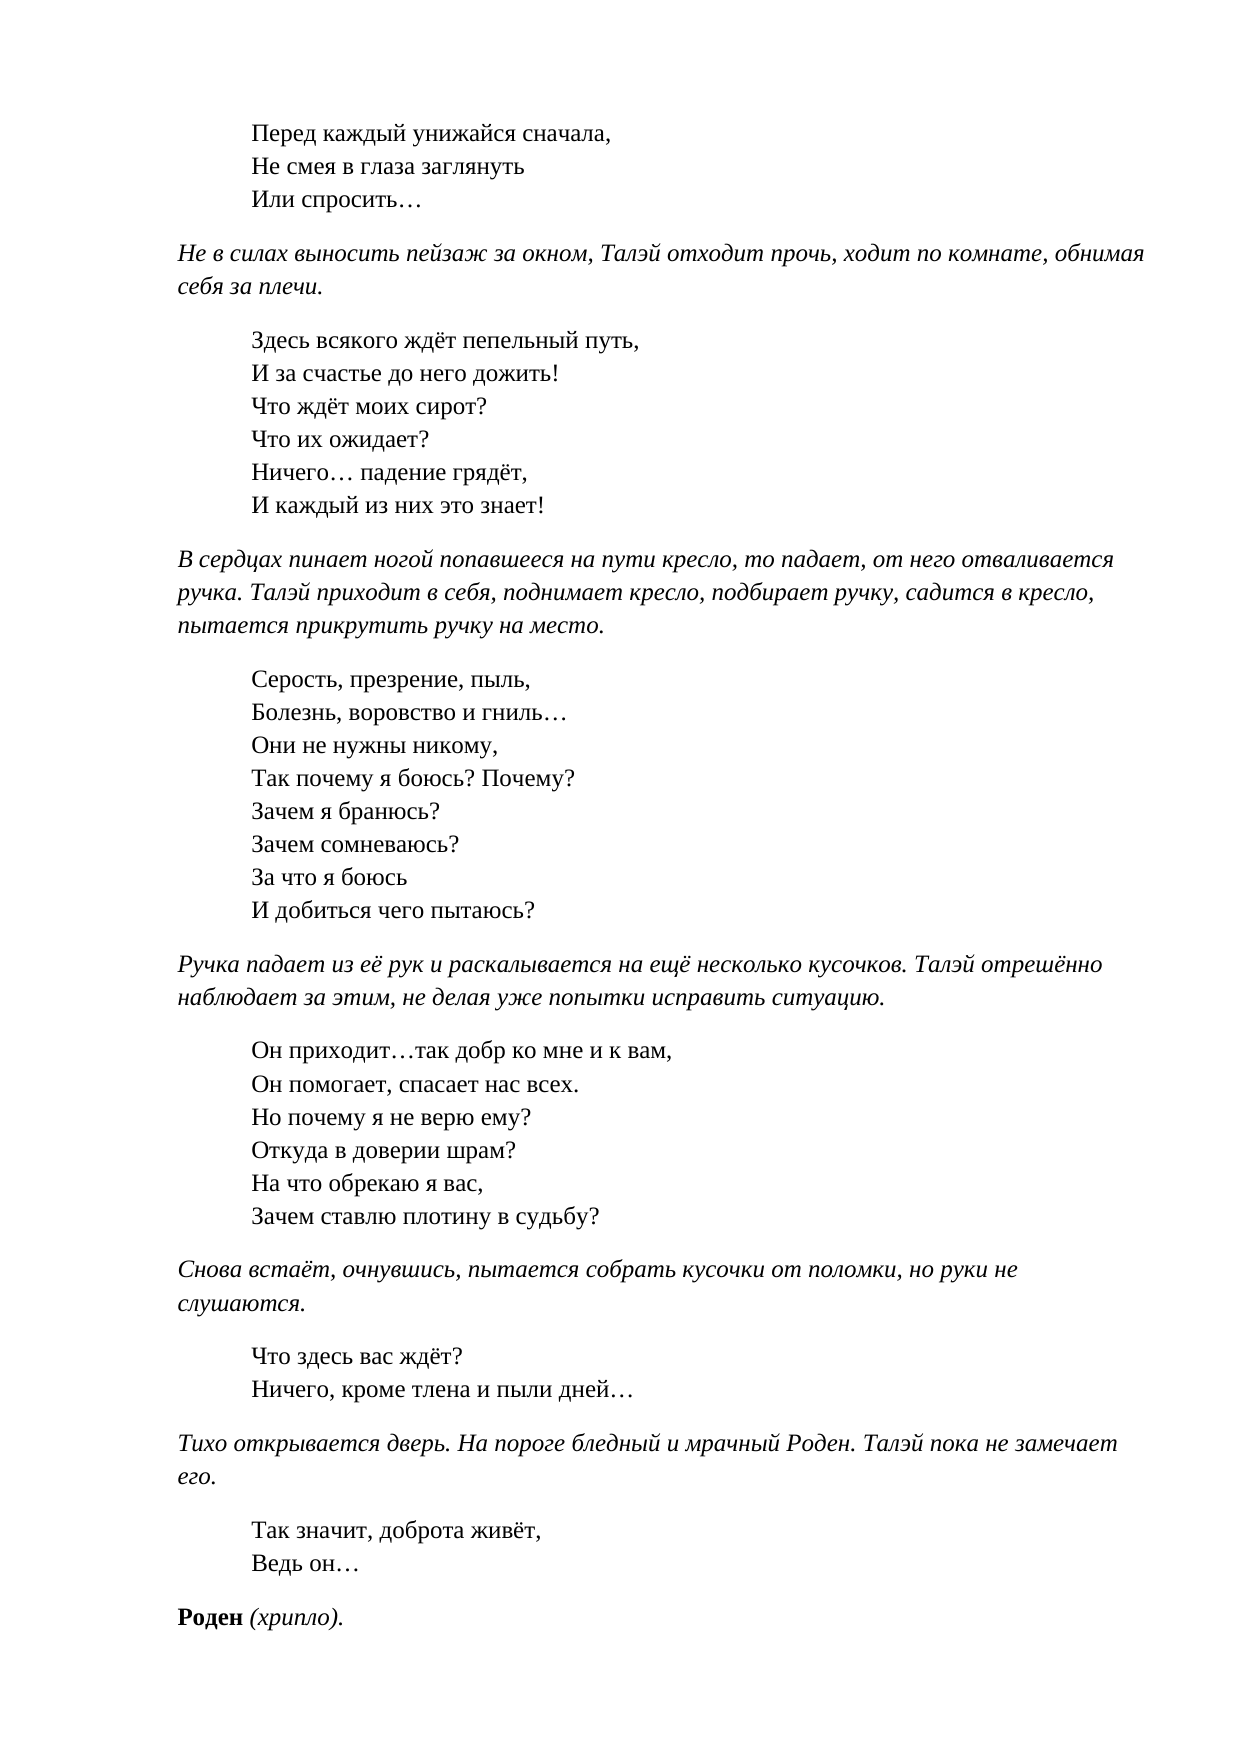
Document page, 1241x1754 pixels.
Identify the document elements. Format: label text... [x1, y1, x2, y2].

text Ручка падает из её рук и раскалывается на ещё несколько кусочков. Талэй отрешённо наблюдает за этим, не делая уже попытки исправить ситуацию. [177, 949, 1152, 1011]
text Он приходит…так добр ко мне и к вам, Он помогает, спасает нас всех. Но почему я не верю ему? Откуда в доверии шрам? На что обрекаю я вас, Зачем ставлю плотину в судьбу? [177, 1036, 1152, 1229]
text Здесь всякого ждёт пепельный путь, И за счастье до него дожить! Что ждёт моих сирот? Что их ожидает? Ничего… падение грядёт, И каждый из них это знает! [177, 325, 1152, 519]
text Тихо открывается дверь. На пороге бледный и мрачный Роден. Талэй пока не замечает его. [177, 1428, 1152, 1490]
text Так значит, доброта живёт, Ведь он… [177, 1515, 1152, 1577]
text Снова встаёт, очнувшись, пытается собрать кусочки от поломки, но руки не слушаются. [177, 1254, 1152, 1316]
text Не в силах выносить пейзаж за окном, Талэй отходит прочь, ходит по комнате, обнимая себя за плечи. [177, 238, 1152, 300]
text Серость, презрение, пыль, Болезнь, воровство и гниль… Они не нужны никому, Так почему я боюсь? Почему? Зачем я бранюсь? Зачем сомневаюсь? За что я боюсь И добиться чего пытаюсь? [177, 664, 1152, 924]
text В сердцах пинает ногой попавшееся на пути кресло, то падает, от него отваливается ручка. Талэй приходит в себя, поднимает кресло, подбирает ручку, садится в кресло, пытается прикрутить ручку на место. [177, 544, 1152, 639]
text Что здесь вас ждёт? Ничего, кроме тлена и пыли дней… [177, 1341, 1152, 1403]
text Роден (хрипло). [177, 1602, 1152, 1631]
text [177, 118, 1152, 213]
